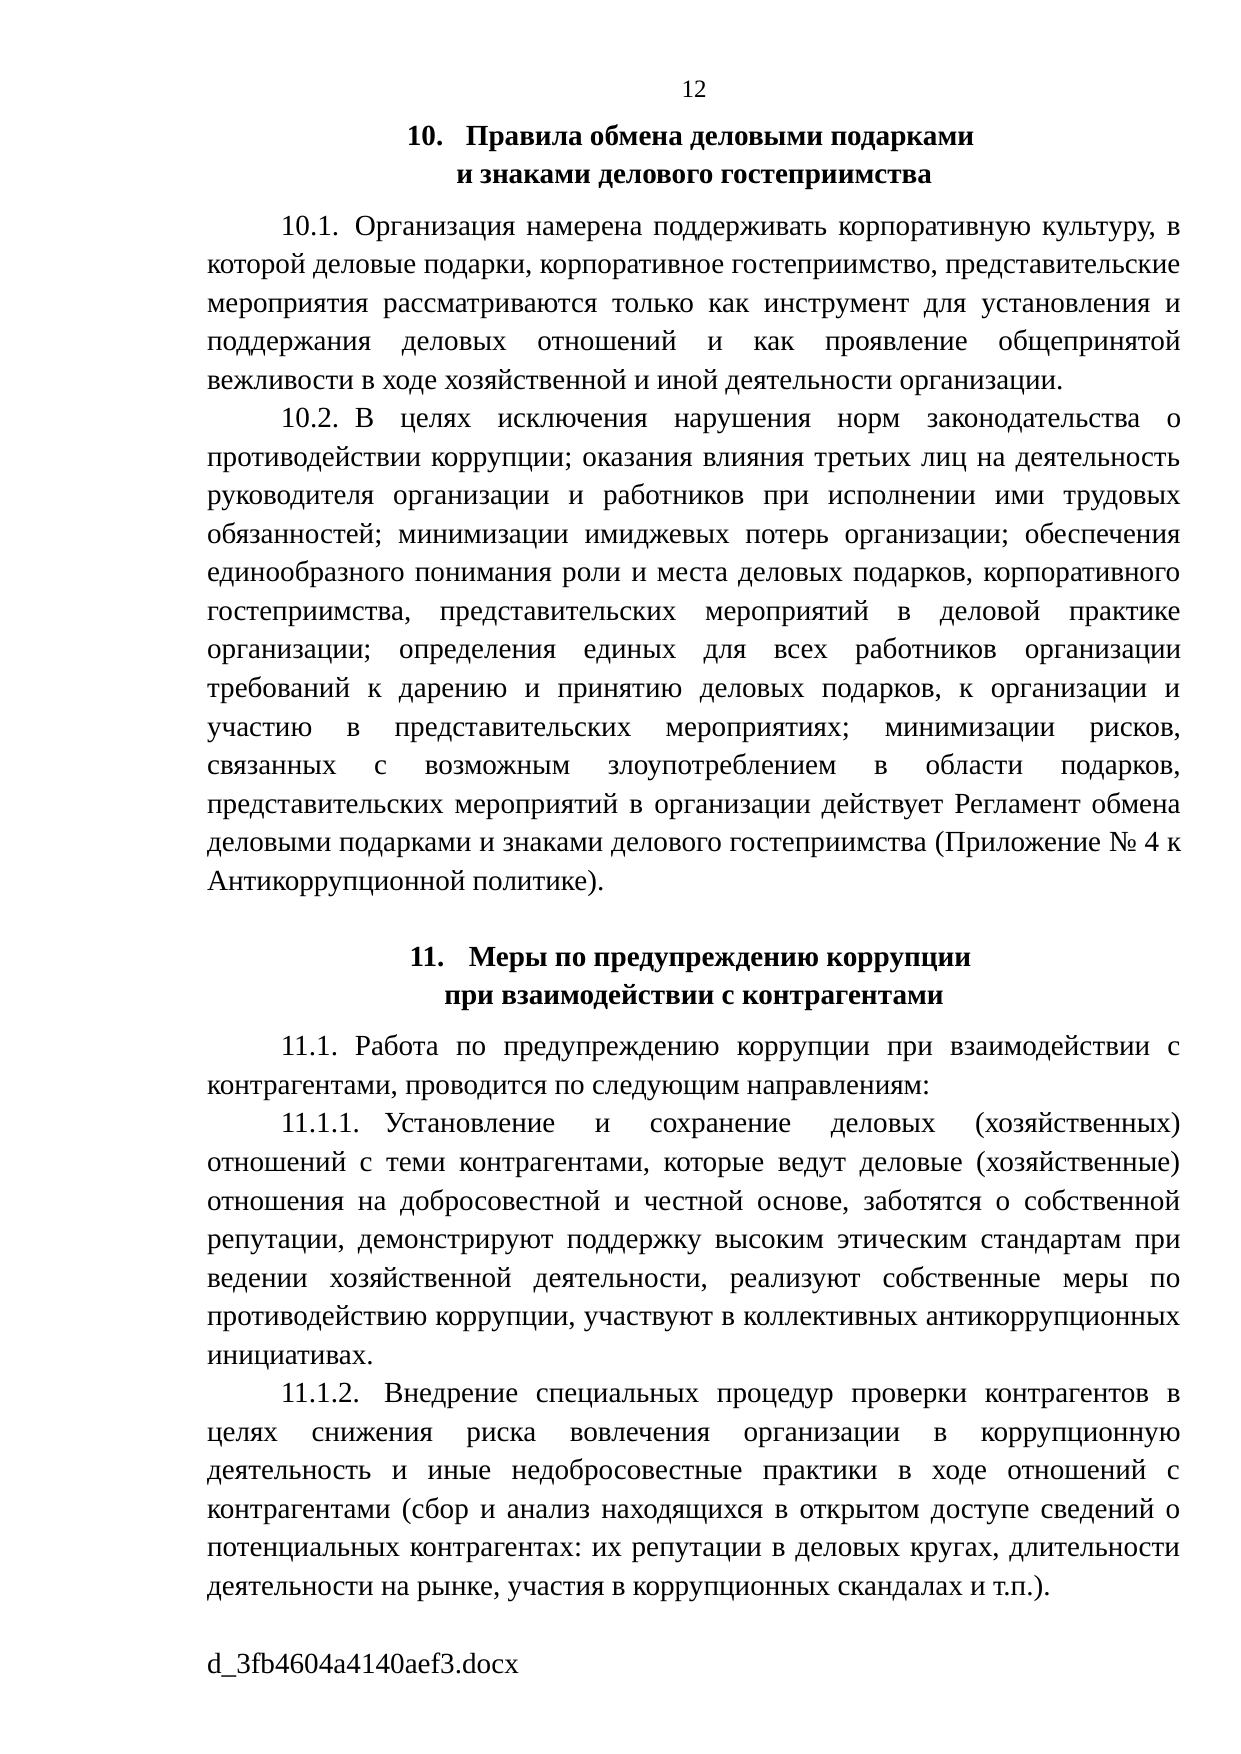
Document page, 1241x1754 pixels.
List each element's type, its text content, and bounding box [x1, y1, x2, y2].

list В целях исключения нарушения норм законодательства о противодействии коррупции; оказания влияния третьих лиц на деятельность руководителя организации и работников при исполнении ими трудовых обязанностей; минимизации имиджевых потерь организации; обеспечения единообразного понимания роли и места деловых подарков, корпоративного гостеприимства, представительских мероприятий в деловой практике организации; определения единых для всех работников организации требований к дарению и принятию деловых подарков, к организации и участию в представительских мероприятиях; минимизации рисков, связанных с возможным злоупотреблением в области подарков, представительских мероприятий в организации действует Регламент обмена деловыми подарками и знаками делового гостеприимства (Приложение № 4 к Антикоррупционной политике). [207, 400, 1181, 896]
list Установление и сохранение деловых (хозяйственных) отношений с теми контрагентами, которые ведут деловые (хозяйственные) отношения на добросовестной и честной основе, заботятся о собственной репутации, демонстрируют поддержку высоким этическим стандартам при ведении хозяйственной деятельности, реализуют собственные меры по противодействию коррупции, участвуют в коллективных антикоррупционных инициативах. [207, 1106, 1181, 1370]
list Работа по предупреждению коррупции при взаимодействии с контрагентами, проводится по следующим направлениям: [207, 1028, 1181, 1101]
list Правила обмена деловыми подарками и знаками делового гостеприимства [207, 118, 1181, 190]
list Меры по предупреждению коррупции при взаимодействии с контрагентами [207, 939, 1181, 1011]
list Организация намерена поддерживать корпоративную культуру, в которой деловые подарки, корпоративное гостеприимство, представительские мероприятия рассматриваются только как инструмент для установления и поддержания деловых отношений и как проявление общепринятой вежливости в ходе хозяйственной и иной деятельности организации. [207, 208, 1181, 395]
list Внедрение специальных процедур проверки контрагентов в целях снижения риска вовлечения организации в коррупционную деятельность и иные недобросовестные практики в ходе отношений с контрагентами (сбор и анализ находящихся в открытом доступе сведений о потенциальных контрагентах: их репутации в деловых кругах, длительности деятельности на рынке, участия в коррупционных скандалах и т.п.). [207, 1375, 1181, 1602]
